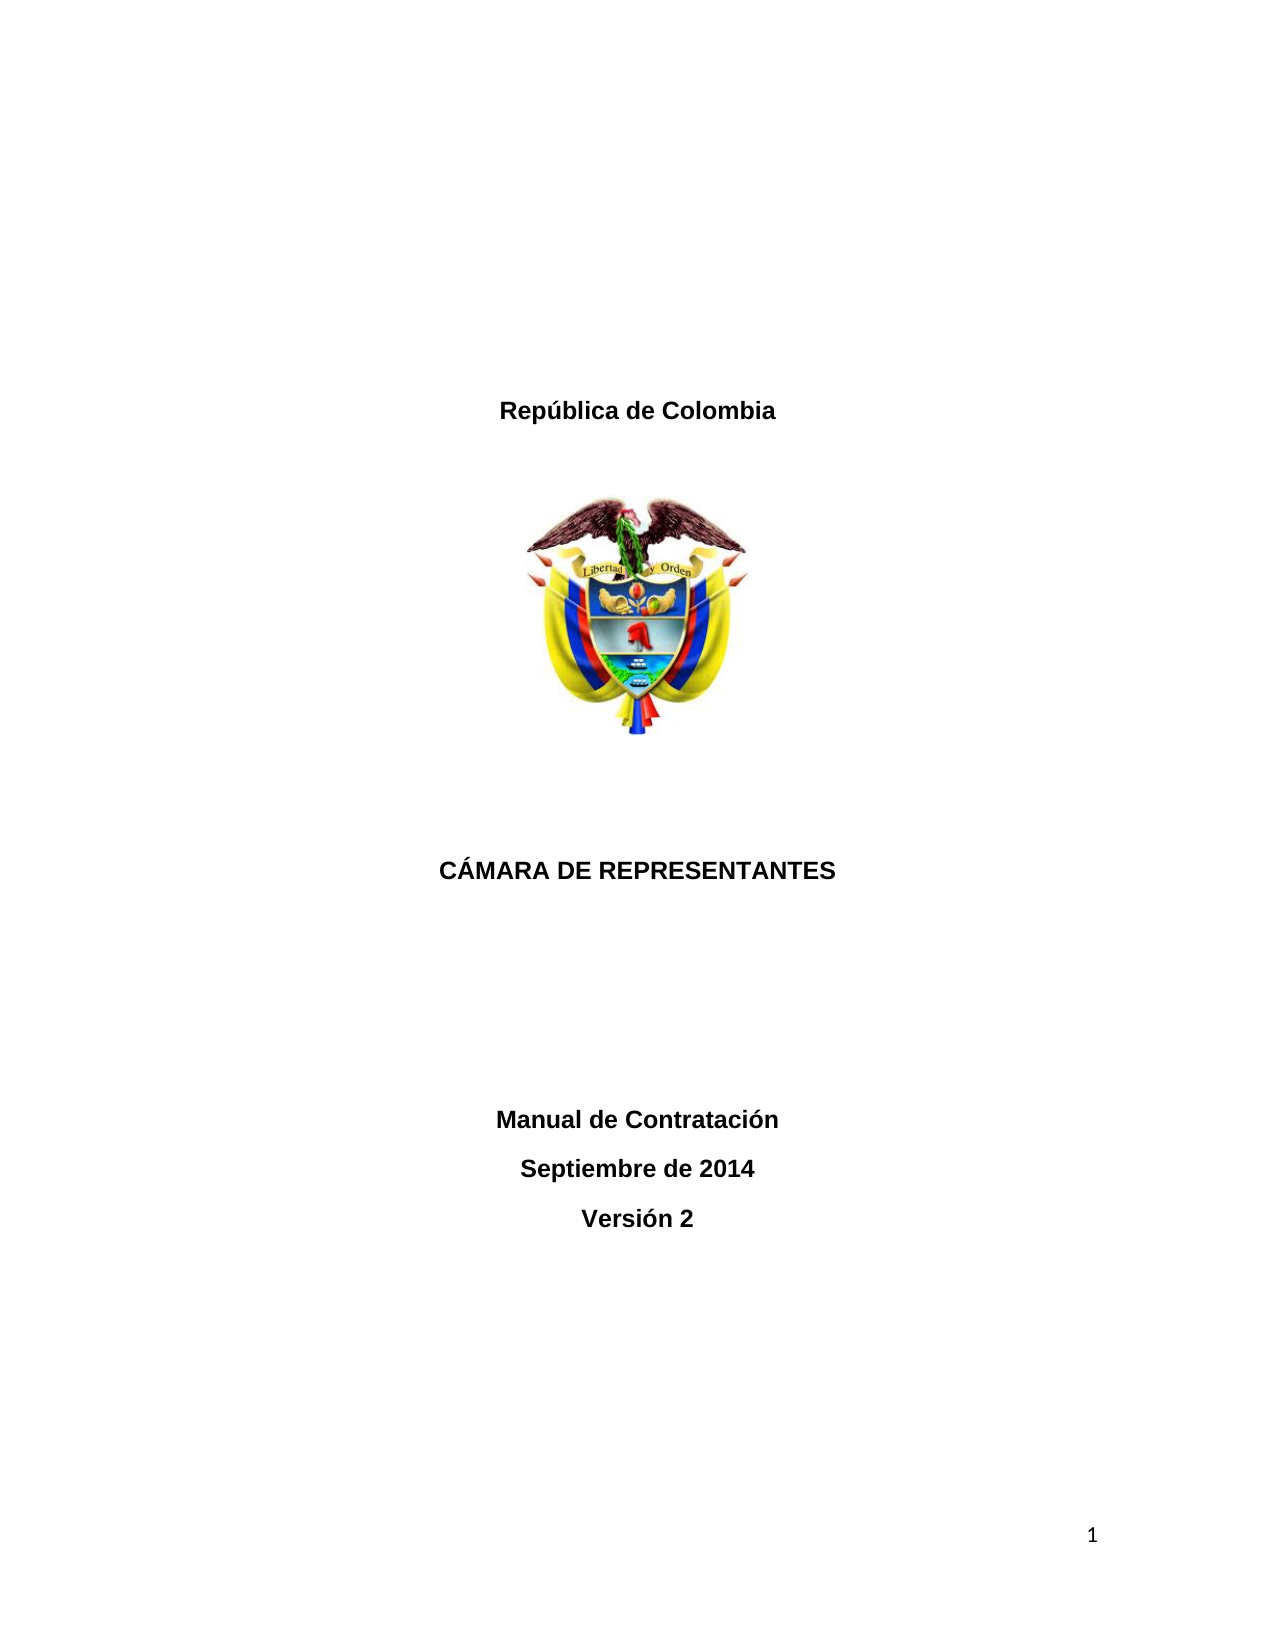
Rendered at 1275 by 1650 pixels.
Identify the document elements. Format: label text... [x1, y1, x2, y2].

text CÁMARA DE REPRESENTANTES [177, 856, 1098, 885]
text Versión 2 [177, 1204, 1098, 1233]
text República de Colombia [177, 396, 1098, 425]
picture [525, 495, 750, 737]
text Manual de Contratación [177, 1104, 1098, 1133]
text Septiembre de 2014 [177, 1154, 1098, 1183]
